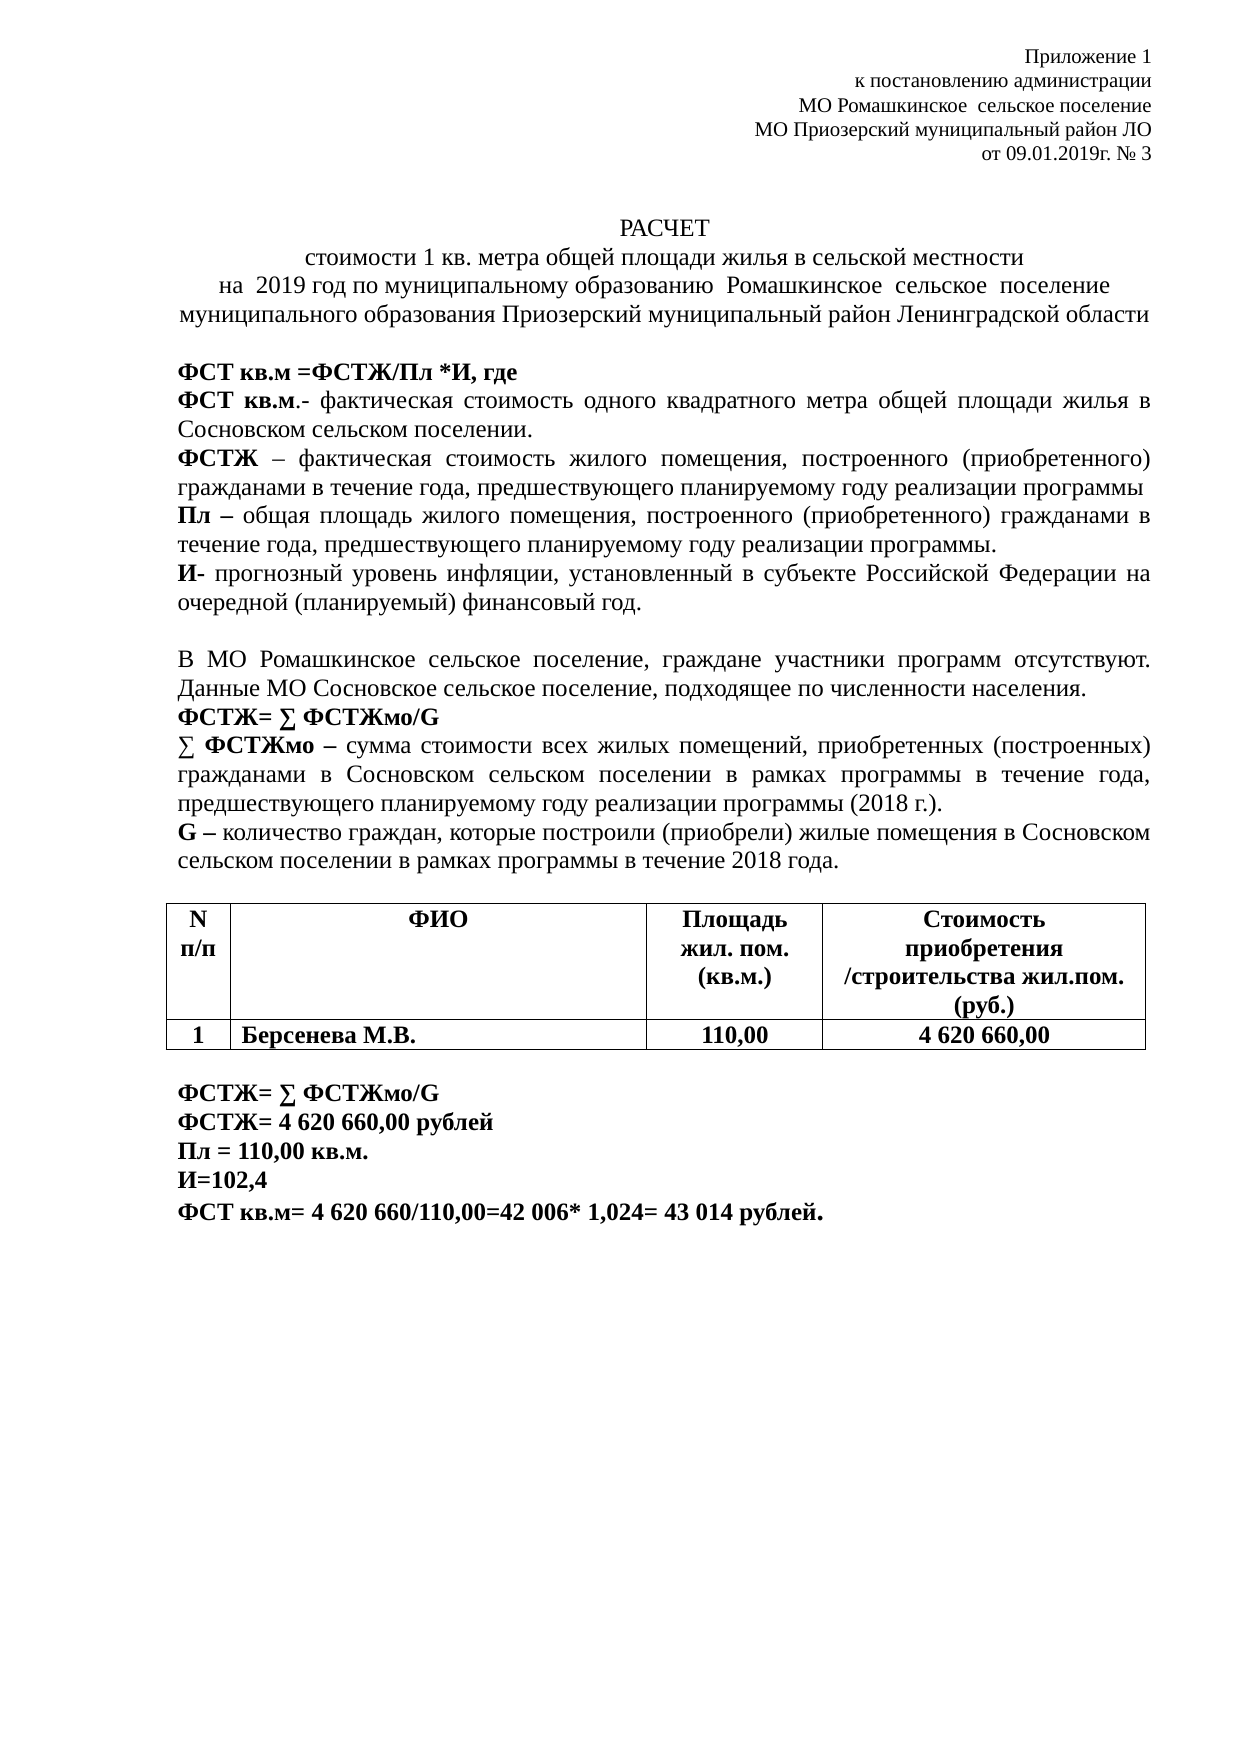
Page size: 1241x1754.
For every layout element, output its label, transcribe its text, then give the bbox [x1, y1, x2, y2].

table_cell Берсенева М.В. [231, 1020, 646, 1049]
table_cell 1 [167, 1020, 230, 1049]
table_header Стоимость приобретения /строительства жил.пом. (руб.) [823, 904, 1145, 1019]
text В МО Ромашкинское сельское поселение, граждане участники программ отсутствуют. Данные МО Сосновское сельское поселение, подходящее по численности населения. [177, 644, 1152, 702]
text на 2019 год по муниципальному образованию Ромашкинское сельское поселение [177, 270, 1152, 299]
text муниципального образования Приозерский муниципальный район Ленинградской области [177, 299, 1152, 328]
text МО Ромашкинское сельское поселение [177, 92, 1152, 117]
text РАСЧЕТ [177, 213, 1152, 242]
text ФСТЖ= 4 620 660,00 рублей [177, 1107, 1152, 1136]
text ∑ ФСТЖмо – сумма стоимости всех жилых помещений, приобретенных (построенных) гражданами в Сосновском сельском поселении в рамках программы в течение года, предшествующего планируемому году реализации программы (2018 г.). [177, 730, 1152, 817]
text ФСТ кв.м.- фактическая стоимость одного квадратного метра общей площади жилья в Сосновском сельском поселении. [177, 385, 1152, 443]
text ФСТЖ – фактическая стоимость жилого помещения, построенного (приобретенного) гражданами в течение года, предшествующего планируемому году реализации программы [177, 443, 1152, 500]
text Приложение 1 [177, 44, 1152, 68]
table_cell 110,00 [647, 1020, 822, 1049]
text И- прогнозный уровень инфляции, установленный в субъекте Российской Федерации на очередной (планируемый) финансовый год. [177, 558, 1152, 615]
text ФСТ кв.м =ФСТЖ/Пл *И, где [177, 357, 1152, 385]
table_header N п/п [167, 904, 230, 1019]
text Пл – общая площадь жилого помещения, построенного (приобретенного) гражданами в течение года, предшествующего планируемому году реализации программы. [177, 500, 1152, 558]
text стоимости 1 кв. метра общей площади жилья в сельской местности [177, 242, 1152, 270]
text от 09.01.2019г. № 3 [177, 141, 1152, 165]
table_header ФИО [231, 904, 646, 1019]
text G – количество граждан, которые построили (приобрели) жилые помещения в Сосновском сельском поселении в рамках программы в течение 2018 года. [177, 817, 1152, 874]
text ФСТЖ= ∑ ФСТЖмо/G [177, 702, 1152, 730]
text Пл = 110,00 кв.м. [177, 1136, 1152, 1165]
text ФСТЖ= ∑ ФСТЖмо/G [177, 1078, 1152, 1107]
text ФСТ кв.м= 4 620 660/110,00=42 006* 1,024= 43 014 рублей. [177, 1193, 1152, 1227]
text МО Приозерский муниципальный район ЛО [177, 117, 1152, 141]
table_cell 4 620 660,00 [823, 1020, 1145, 1049]
table_header Площадь жил. пом. (кв.м.) [647, 904, 822, 1019]
text к постановлению администрации [177, 68, 1152, 92]
text И=102,4 [177, 1165, 1152, 1193]
